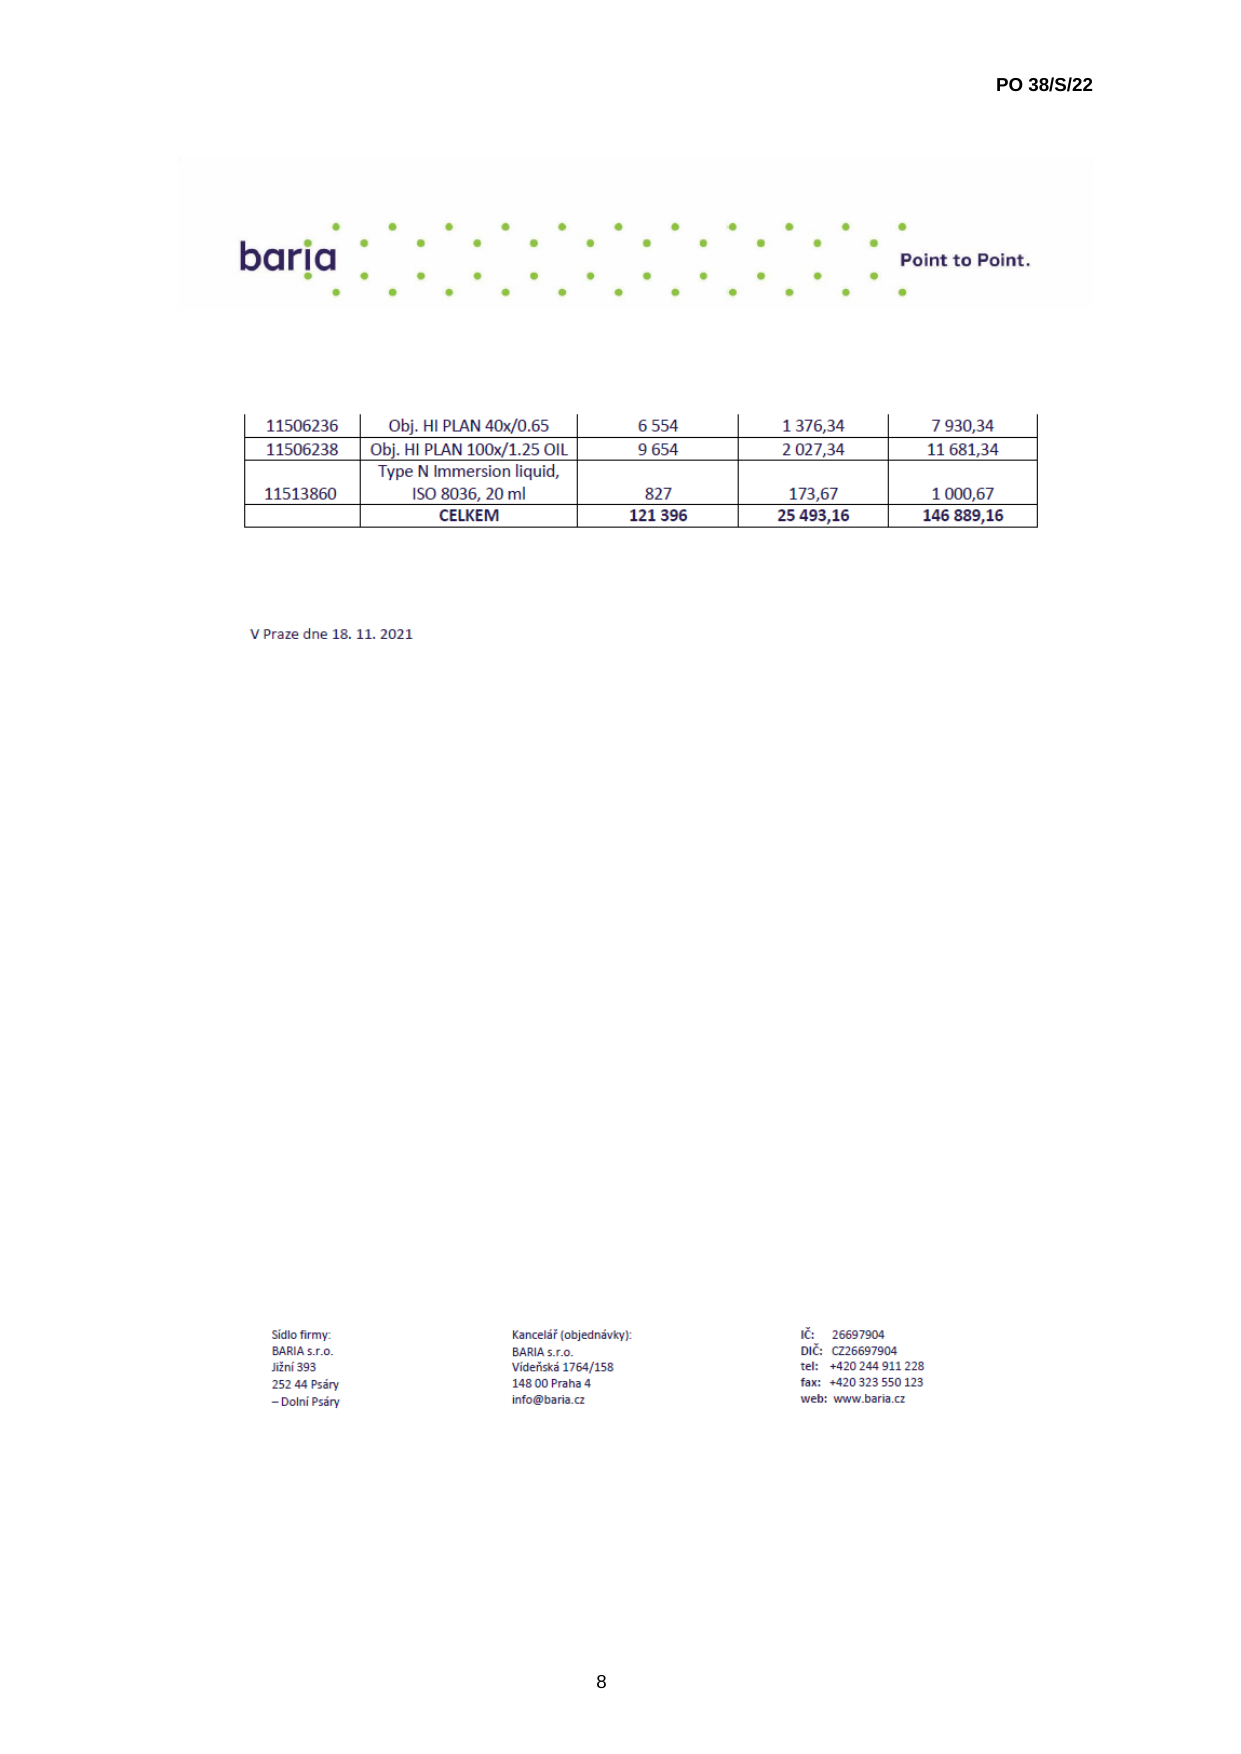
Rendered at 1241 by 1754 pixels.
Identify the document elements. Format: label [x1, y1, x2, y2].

picture [147, 142, 1093, 1474]
